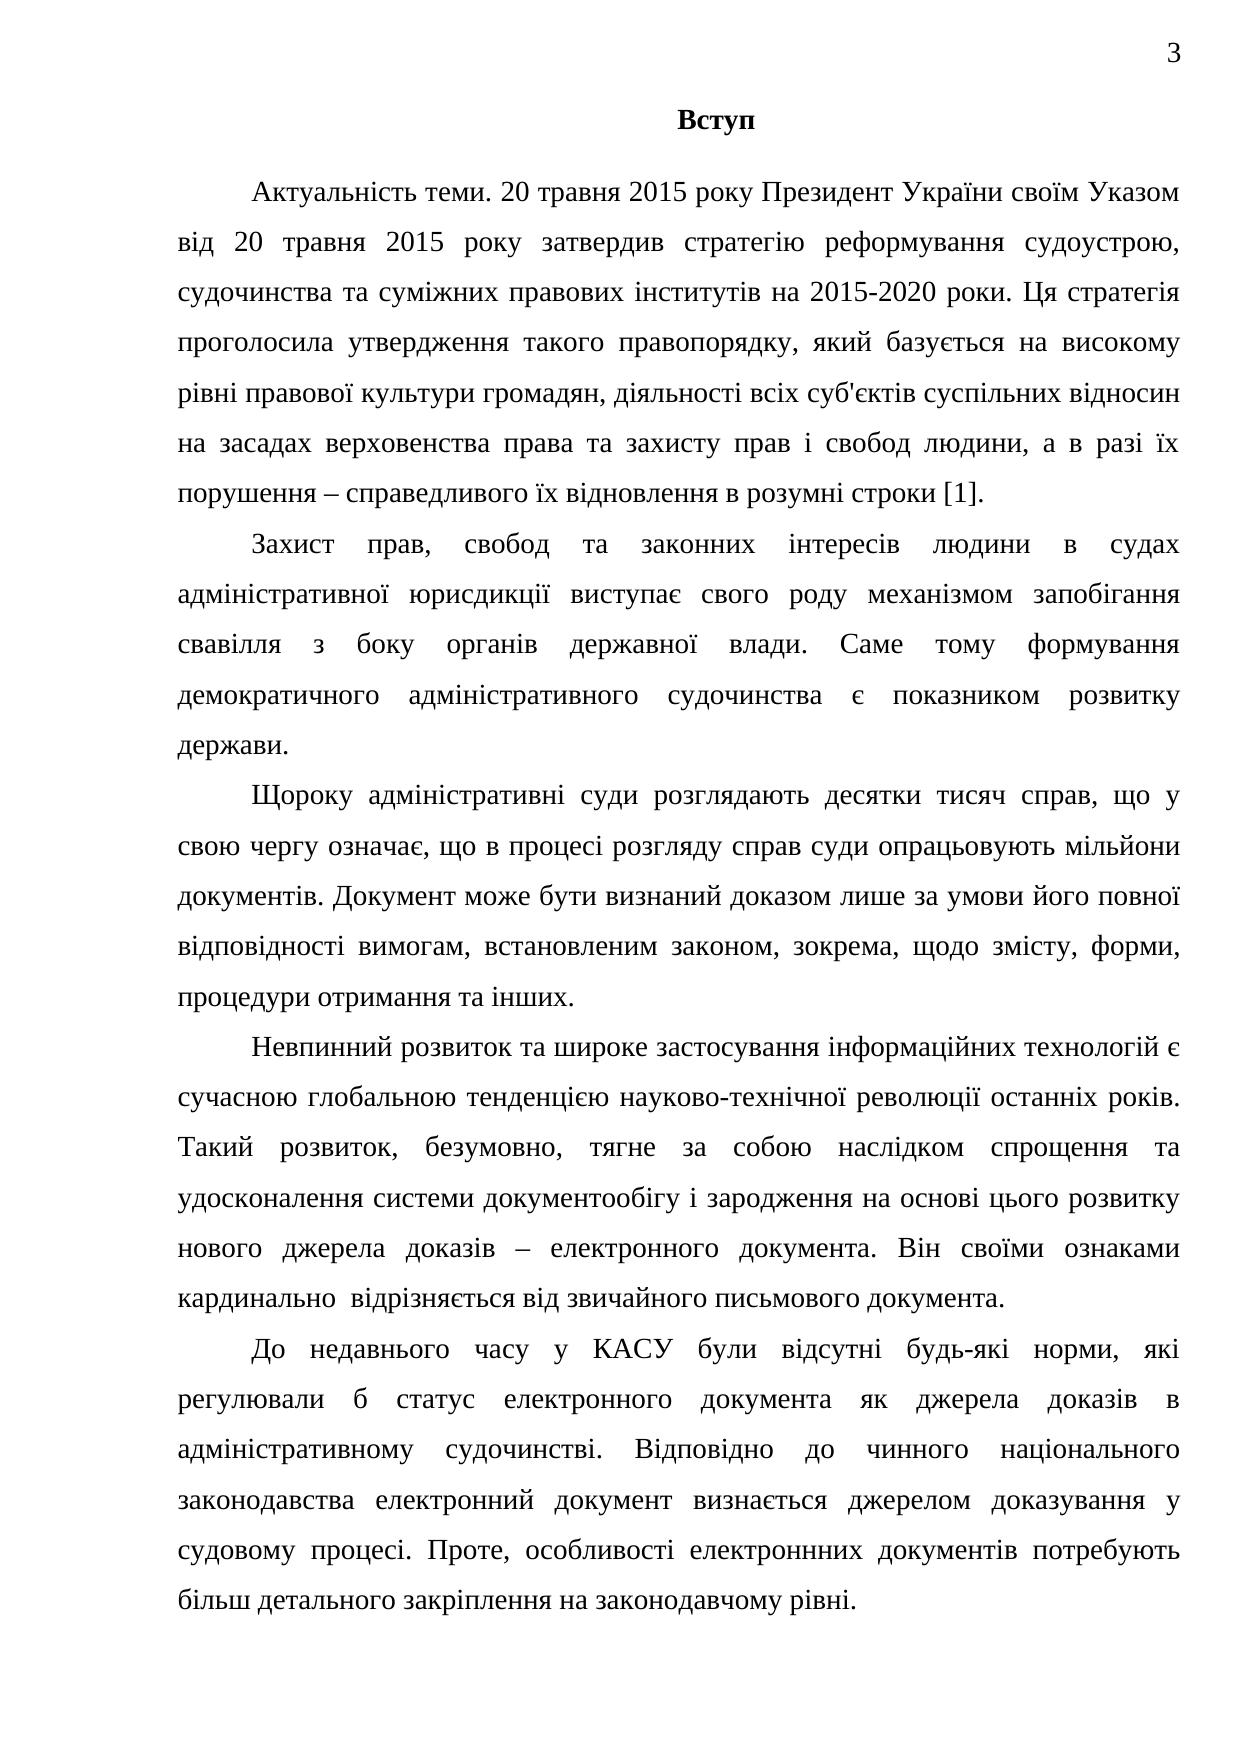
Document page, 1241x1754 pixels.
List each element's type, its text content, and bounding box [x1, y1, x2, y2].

subtitle Вступ [177, 102, 1181, 136]
text До недавнього часу у КАСУ були відсутні будь-які норми, які регулювали б статус електронного документа як джерела доказів в адміністративному судочинстві. Відповідно до чинного національного законодавства електронний документ визнається джерелом доказування у судовому процесі. Проте, особливості електроннних документів потребують більш детального закріплення на законодавчому рівні. [177, 1331, 1181, 1616]
text Щороку адміністративні суди розглядають десятки тисяч справ, що у свою чергу означає, що в процесі розгляду справ суди опрацьовують мільйони документів. Документ може бути визнаний доказом лише за умови його повної відповідності вимогам, встановленим законом, зокрема, щодо змісту, форми, процедури отримання та інших. [177, 777, 1181, 1012]
text Актуальність теми. 20 травня 2015 року Президент України своїм Указом від 20 травня 2015 року затвердив стратегію реформування судоустрою, судочинства та суміжних правових інститутів на 2015-2020 роки. Ця стратегія проголосила утвердження такого правопорядку, який базується на високому рівні правової культури громадян, діяльності всіх суб'єктів суспільних відносин на засадах верховенства права та захисту прав і свобод людини, а в разі їх порушення – справедливого їх відновлення в розумні строки [1]. [177, 174, 1181, 509]
text Невпинний розвиток та широке застосування інформаційних технологій є сучасною глобальною тенденцією науково-технічної революції останніх років. Такий розвиток, безумовно, тягне за собою наслідком спрощення та удосконалення системи документообігу і зародження на основі цього розвитку нового джерела доказів – електронного документа. Він своїми ознаками кардинально відрізняється від звичайного письмового документа. [177, 1029, 1181, 1314]
text Захист прав, свобод та законних інтересів людини в судах адміністративної юрисдикції виступає свого роду механізмом запобігання свавілля з боку органів державної влади. Саме тому формування демократичного адміністративного судочинства є показником розвитку держави. [177, 526, 1181, 761]
